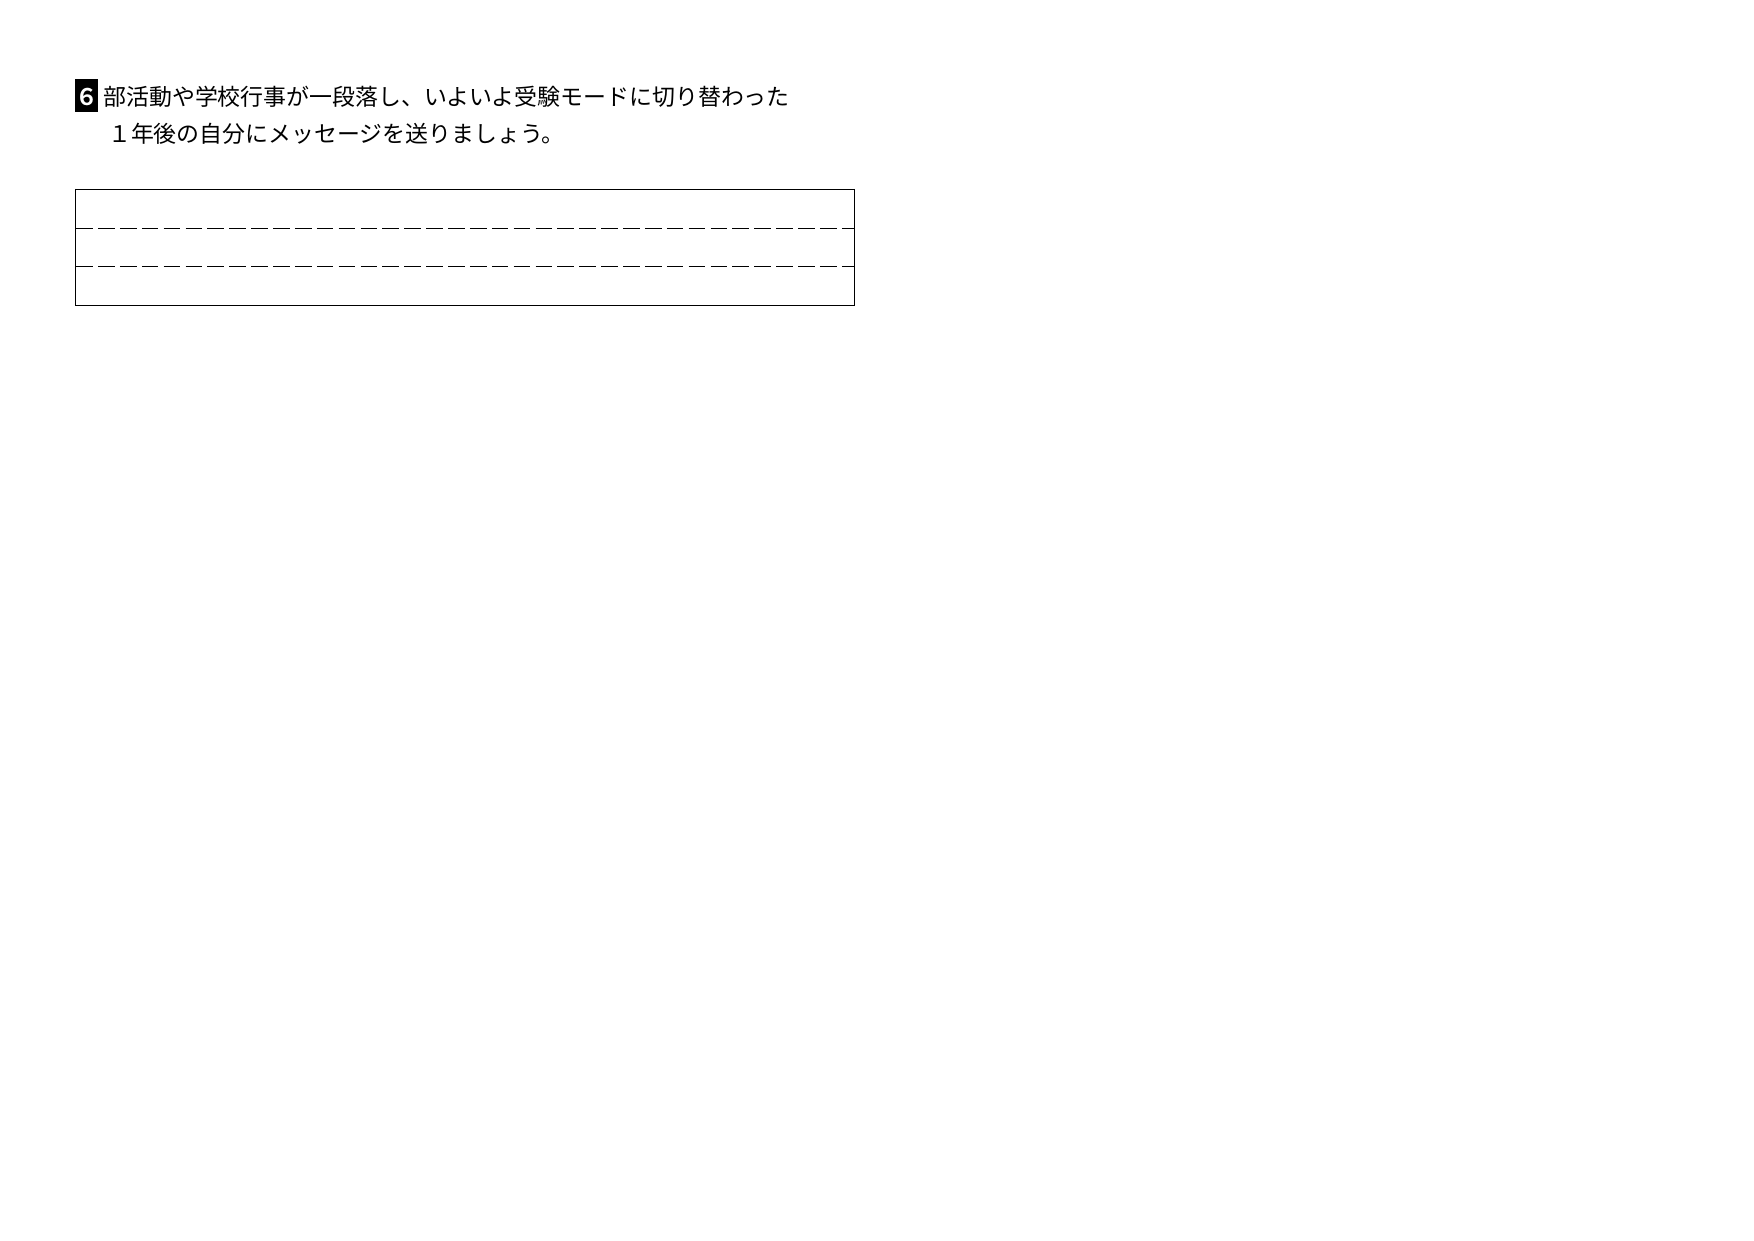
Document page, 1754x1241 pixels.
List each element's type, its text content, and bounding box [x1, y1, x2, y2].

text １年後の自分にメッセージを送りましょう。 [108, 114, 855, 151]
table_cell [76, 228, 854, 266]
table_header [76, 190, 854, 227]
table_cell [76, 266, 854, 304]
text ６ 部活動や学校行事が一段落し、いよいよ受験モードに切り替わった [75, 76, 855, 114]
